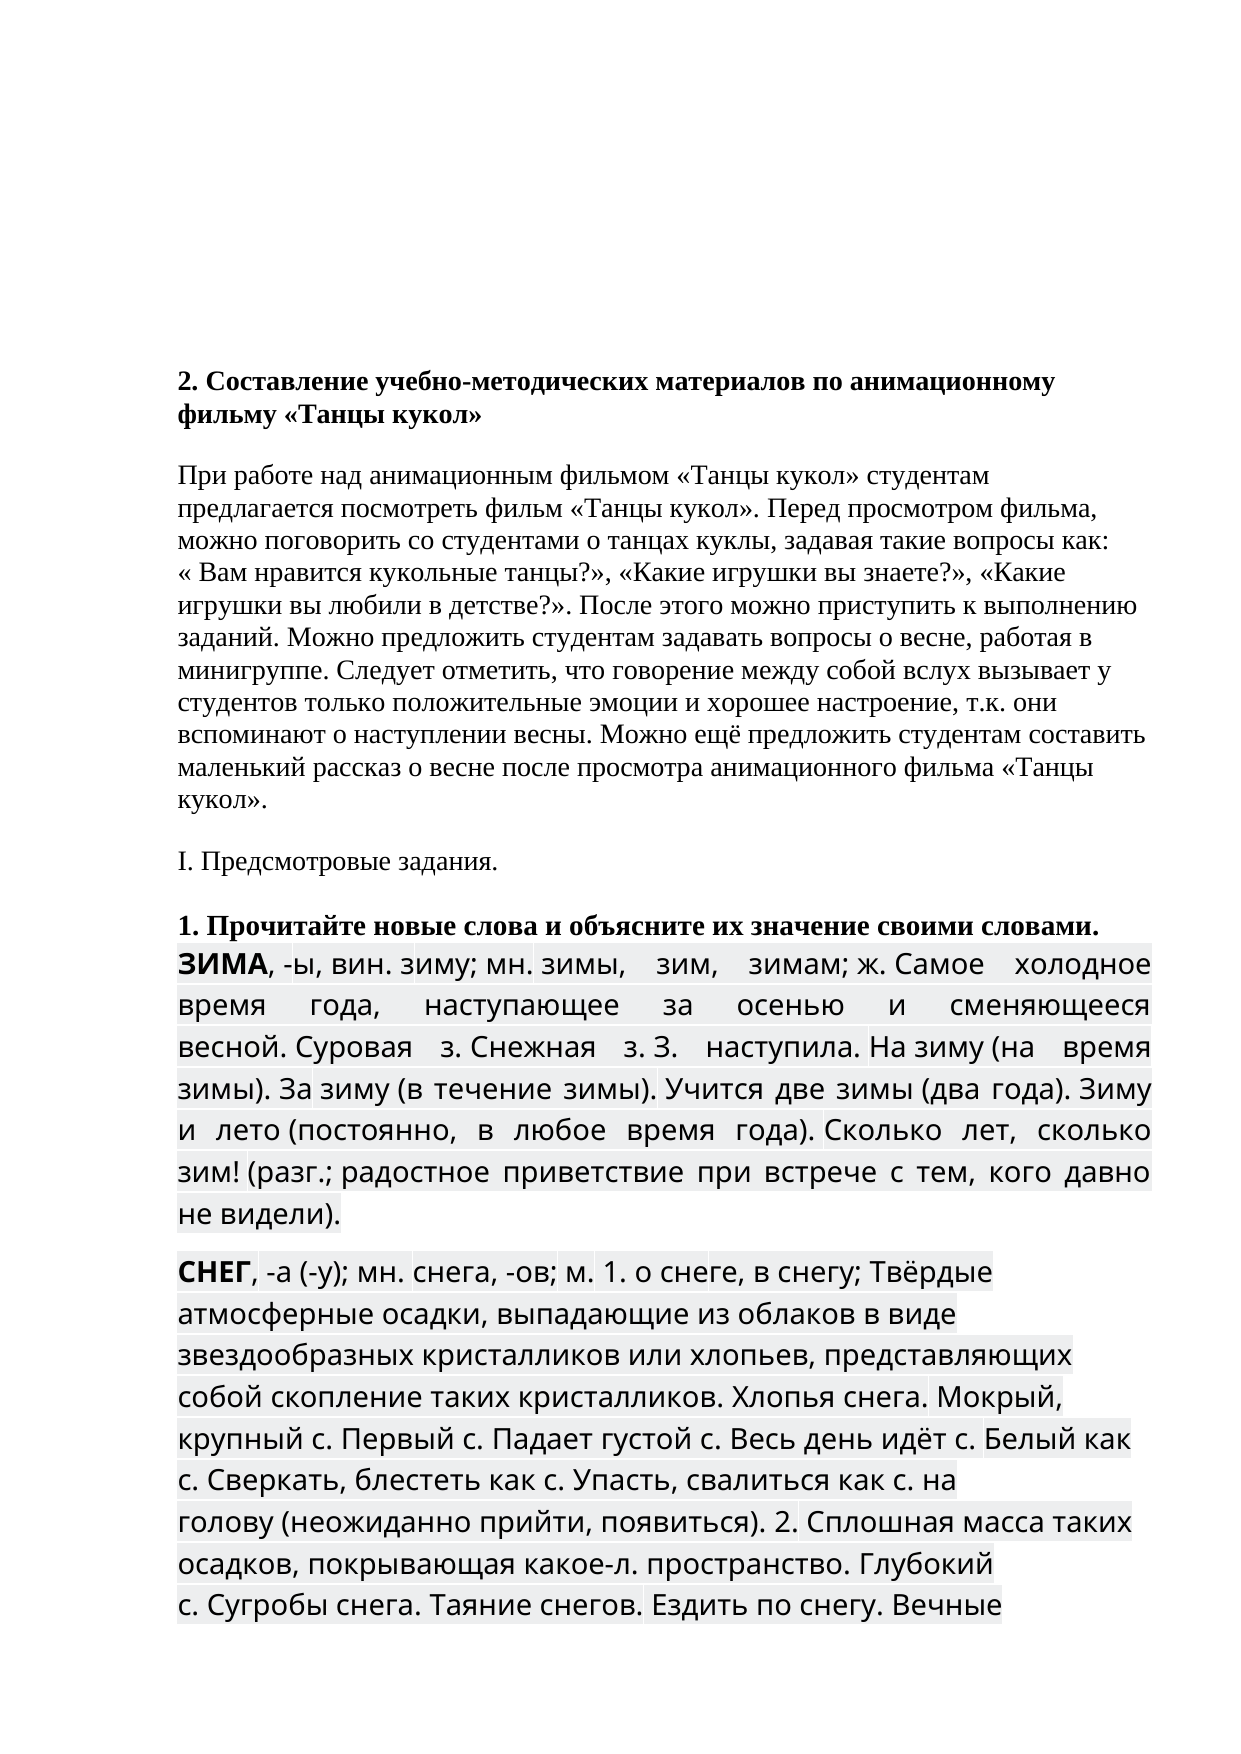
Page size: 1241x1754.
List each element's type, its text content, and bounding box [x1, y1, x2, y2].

text 2. Составление учебно-методических материалов по анимационному фильму «Танцы кукол» [177, 364, 1152, 429]
text ЗИМА, -ы, вин. зиму; мн. зимы, зим, зимам; ж. Самое холодное время года, наступающее за осенью и сменяющееся весной. Суровая з. Снежная з. З. наступила. На зиму (на время зимы). За зиму (в течение зимы). Учится две зимы (два года). Зиму и лето (постоянно, в любое время года). Сколько лет, сколько зим! (разг.; радостное приветствие при встрече с тем, кого давно не видели). [177, 1024, 1152, 1233]
text 1. Прочитайте новые слова и объясните их значение своими словами. [177, 905, 1152, 943]
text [177, 1251, 1152, 1624]
text I. Предсмотровые задания. [177, 844, 1152, 876]
text При работе над анимационным фильмом «Танцы кукол» студентам предлагается посмотреть фильм «Танцы кукол». Перед просмотром фильма, можно поговорить со студентами о танцах куклы, задавая такие вопросы как: « Вам нравится кукольные танцы?», «Какие игрушки вы знаете?», «Какие игрушки вы любили в детстве?». После этого можно приступить к выполнению заданий. Можно предложить студентам задавать вопросы о весне, работая в минигруппе. Следует отметить, что говорение между собой вслух вызывает у студентов только положительные эмоции и хорошее настроение, т.к. они вспоминают о наступлении весны. Можно ещё предложить студентам составить маленький рассказ о весне после просмотра анимационного фильма «Танцы кукол». [177, 458, 1152, 815]
